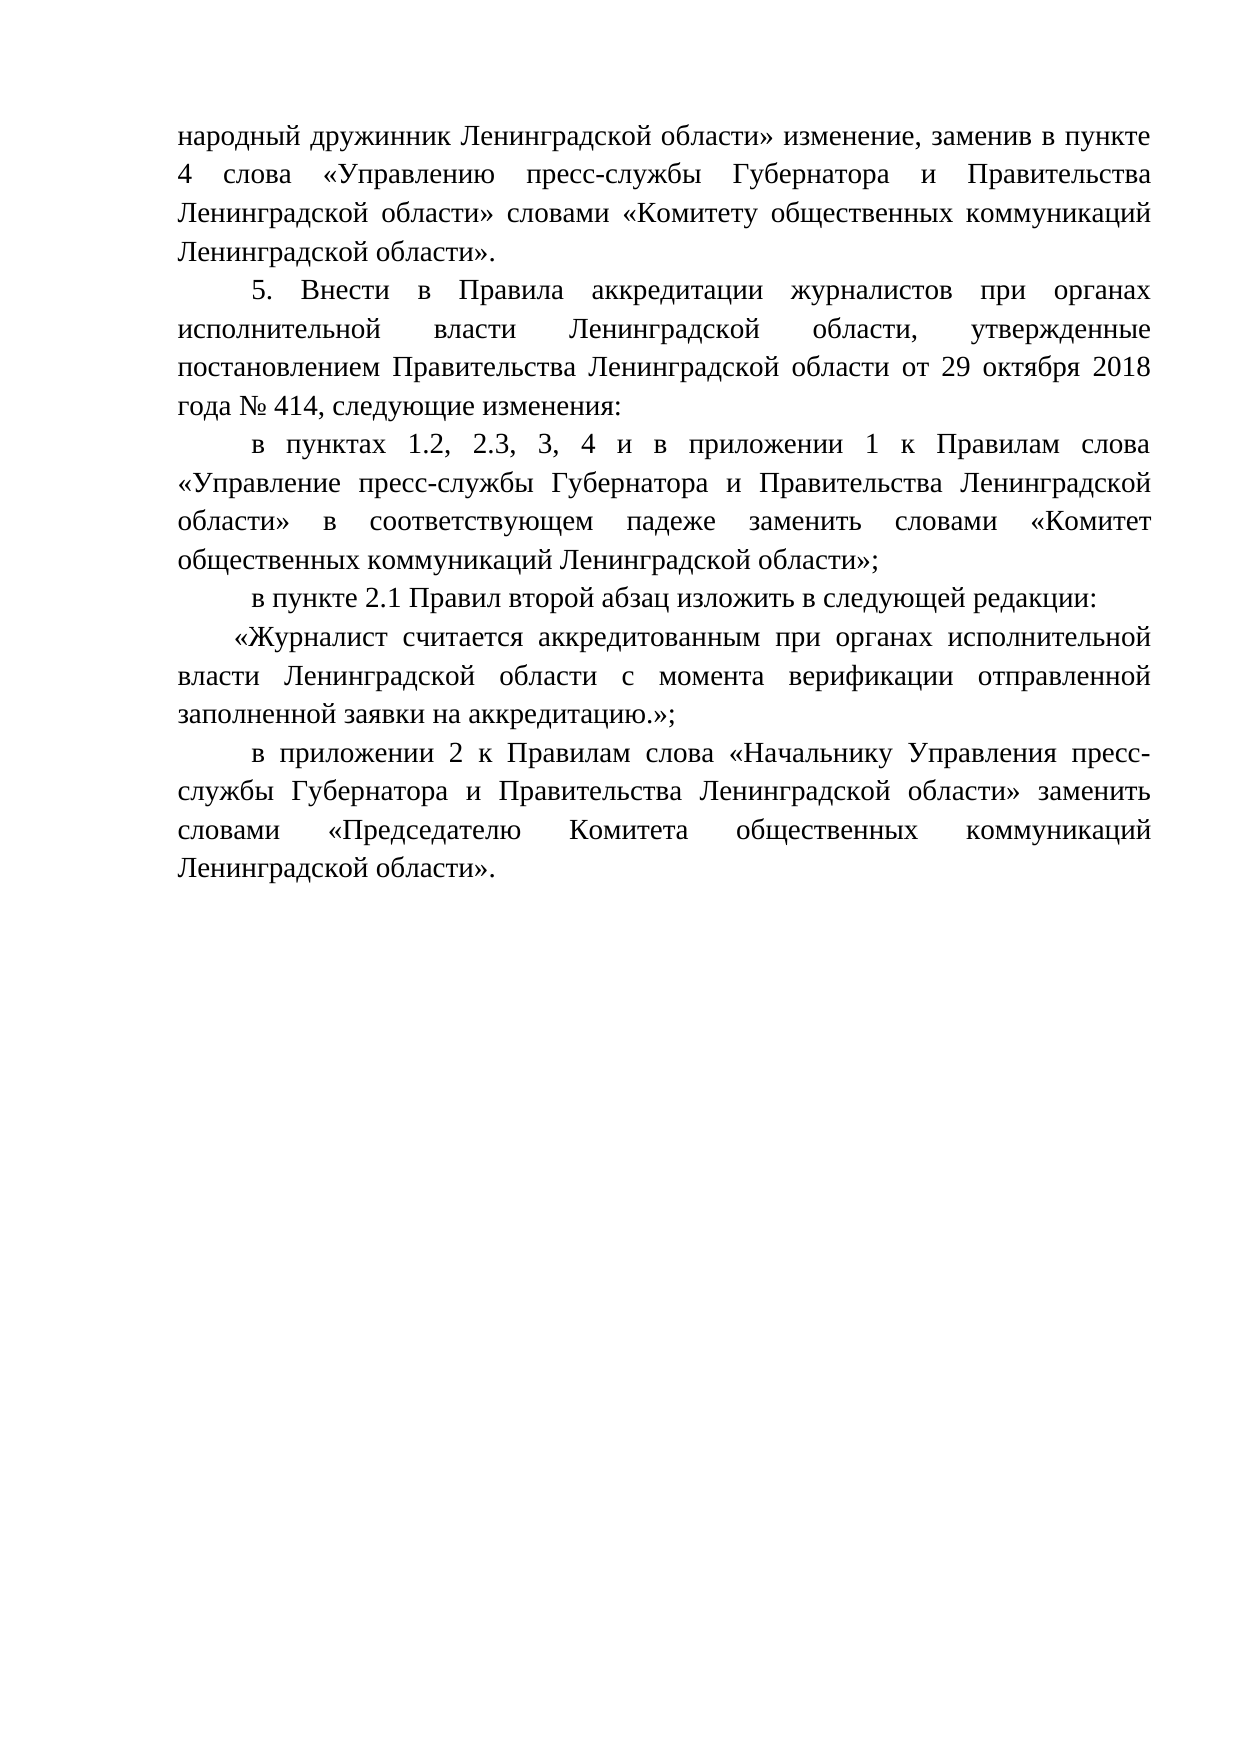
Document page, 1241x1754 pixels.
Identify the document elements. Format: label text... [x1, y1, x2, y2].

text 5. Внести в Правила аккредитации журналистов при органах исполнительной власти Ленинградской области, утвержденные постановлением Правительства Ленинградской области от 29 октября 2018 года № 414, следующие изменения: [177, 272, 1152, 421]
text в пунктах 1.2, 2.3, 3, 4 и в приложении 1 к Правилам слова «Управление пресс-службы Губернатора и Правительства Ленинградской области» в соответствующем падеже заменить словами «Комитет общественных коммуникаций Ленинградской области»; [177, 426, 1152, 576]
text в приложении 2 к Правилам слова «Начальнику Управления пресс-службы Губернатора и Правительства Ленинградской области» заменить словами «Председателю Комитета общественных коммуникаций Ленинградской области». [177, 735, 1152, 884]
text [177, 118, 1152, 267]
text в пункте 2.1 Правил второй абзац изложить в следующей редакции: [177, 581, 1152, 614]
text «Журналист считается аккредитованным при органах исполнительной власти Ленинградской области с момента верификации отправленной заполненной заявки на аккредитацию.»; [177, 619, 1152, 730]
